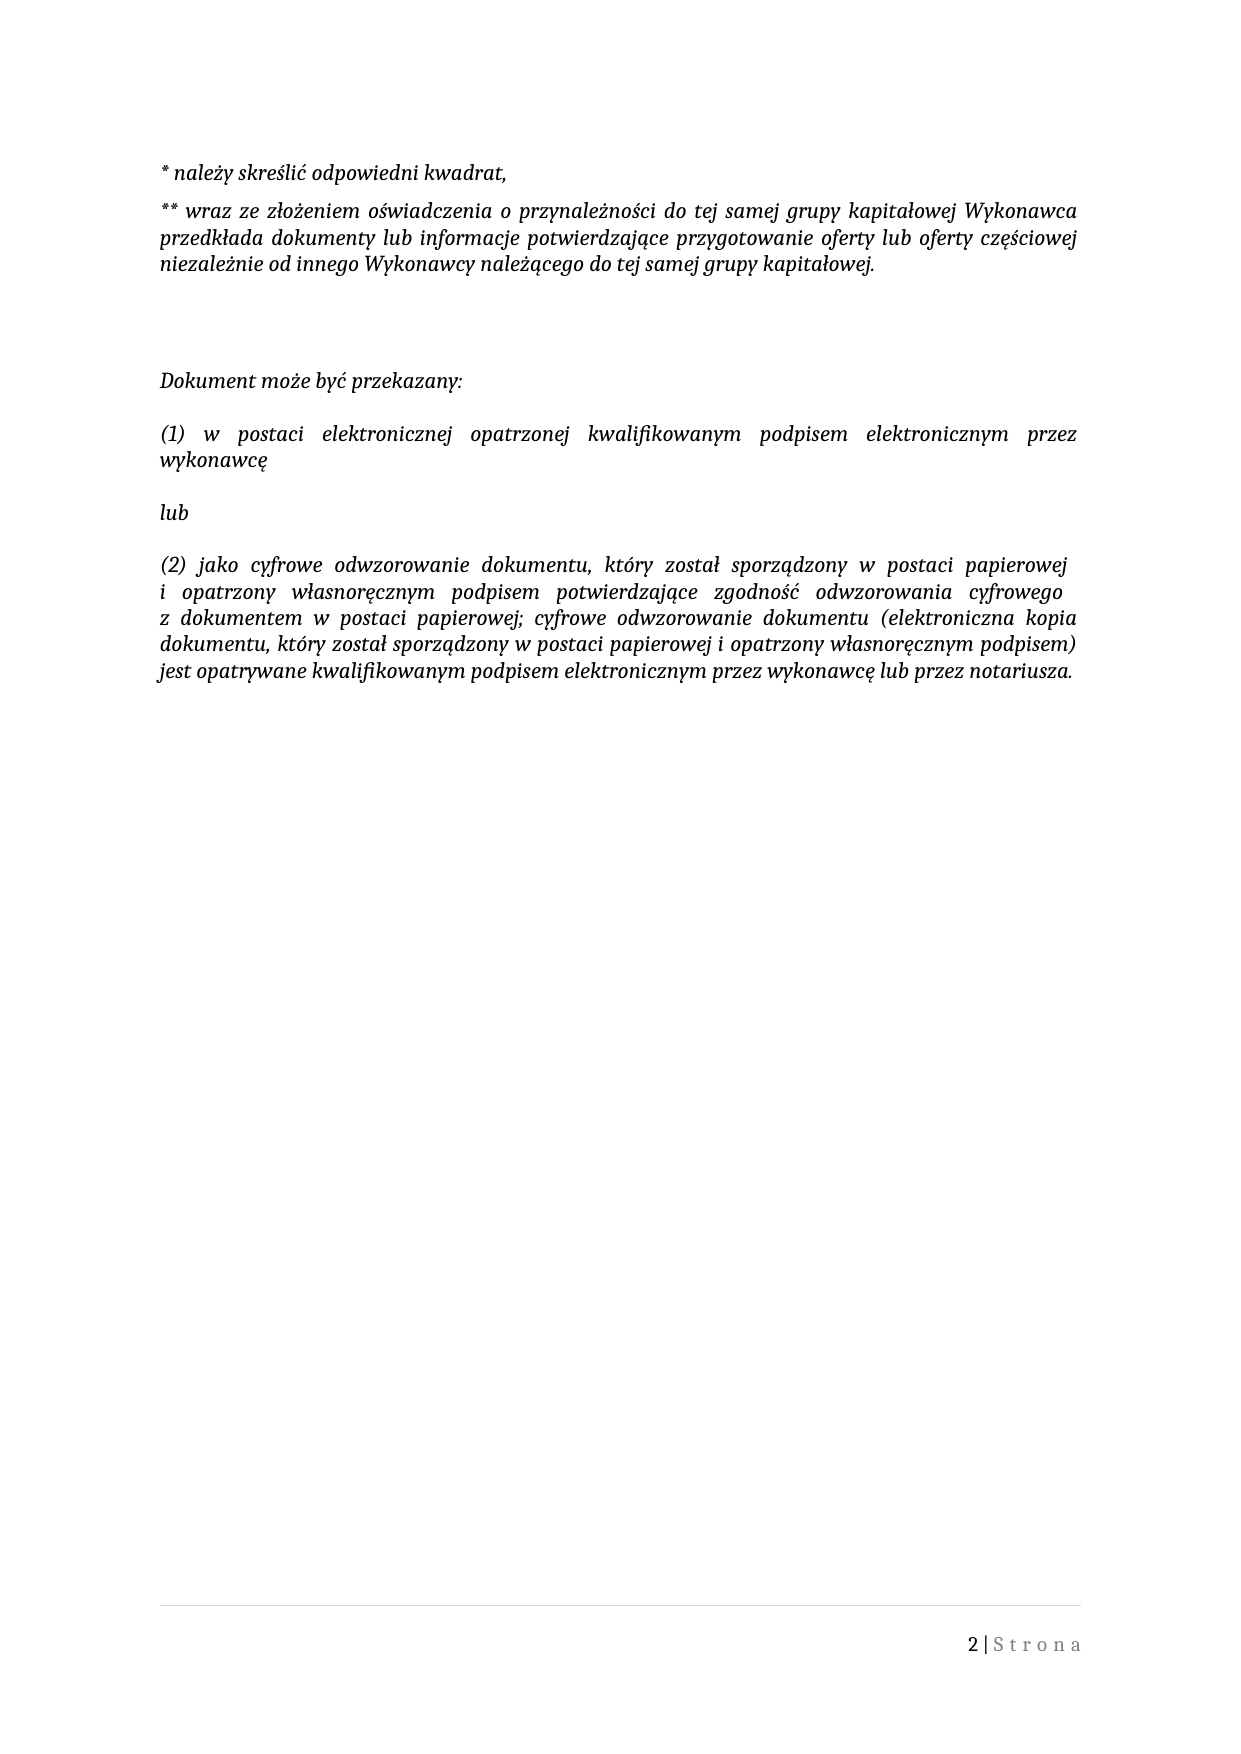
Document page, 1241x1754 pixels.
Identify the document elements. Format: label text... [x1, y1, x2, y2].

text * należy skreślić odpowiedni kwadrat, [159, 159, 1081, 186]
text ** wraz ze złożeniem oświadczenia o przynależności do tej samej grupy kapitałowej Wykonawca przedkłada dokumenty lub informacje potwierdzające przygotowanie oferty lub oferty częściowej niezależnie od innego Wykonawcy należącego do tej samej grupy kapitałowej. [159, 198, 1081, 277]
text Dokument może być przekazany: (1) w postaci elektronicznej opatrzonej kwalifikowanym podpisem elektronicznym przez wykonawcę lub (2) jako cyfrowe odwzorowanie dokumentu, który został sporządzony w postaci papierowej i opatrzony własnoręcznym podpisem potwierdzające zgodność odwzorowania cyfrowego z dokumentem w postaci papierowej; cyfrowe odwzorowanie dokumentu (elektroniczna kopia dokumentu, który został sporządzony w postaci papierowej i opatrzony własnoręcznym podpisem) jest opatrywane kwalifikowanym podpisem elektronicznym przez wykonawcę lub przez notariusza. [159, 368, 1081, 684]
